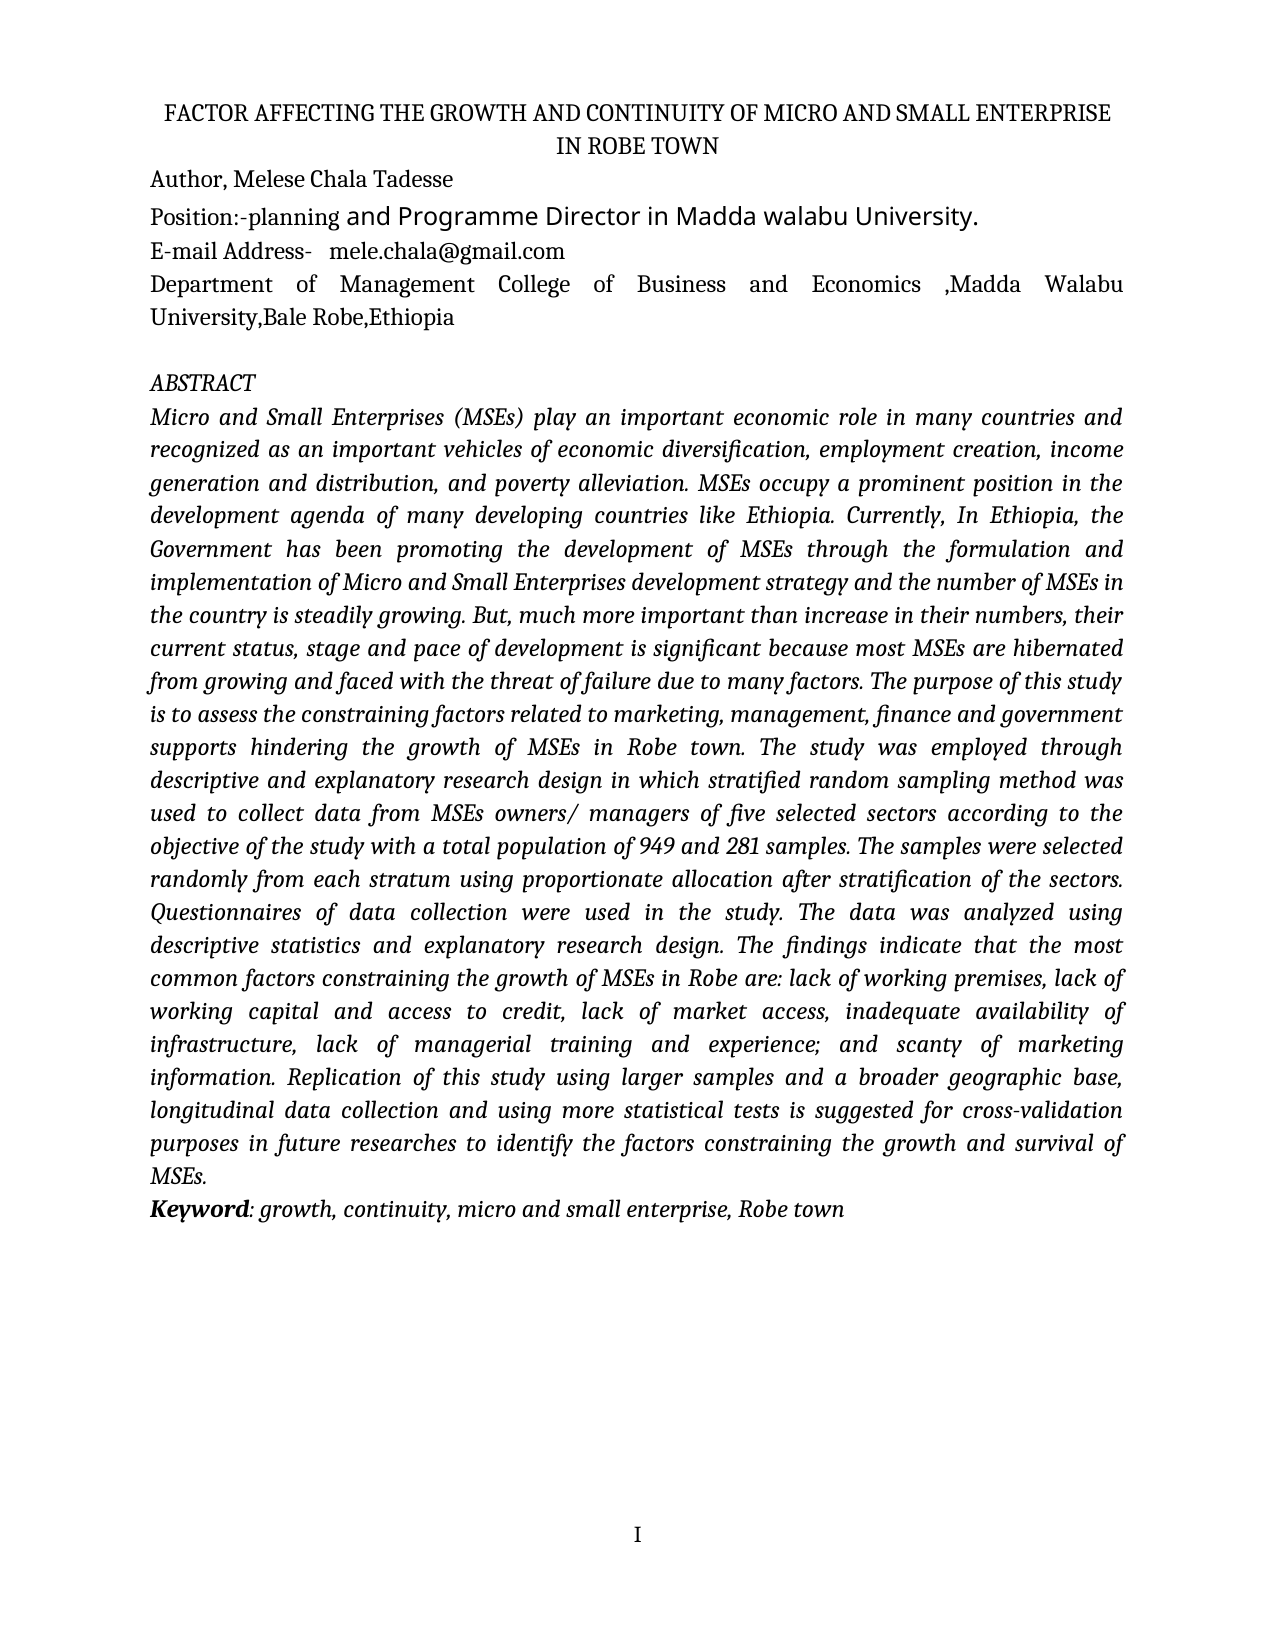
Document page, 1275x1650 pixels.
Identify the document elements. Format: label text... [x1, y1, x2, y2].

text Keyword: growth, continuity, micro and small enterprise, Robe town [150, 1195, 1125, 1224]
text E-mail Address- mele.chala@gmail.com [150, 237, 1125, 266]
text Department of Management College of Business and Economics ,Madda Walabu University,Bale Robe,Ethiopia [150, 270, 1125, 332]
text Micro and Small Enterprises (MSEs) play an important economic role in many countries and recognized as an important vehicles of economic diversification, employment creation, income generation and distribution, and poverty alleviation. MSEs occupy a prominent position in the development agenda of many developing countries like Ethiopia. Currently, In Ethiopia, the Government has been promoting the development of MSEs through the formulation and implementation of Micro and Small Enterprises development strategy and the number of MSEs in the country is steadily growing. But, much more important than increase in their numbers, their current status, stage and pace of development is significant because most MSEs are hibernated from growing and faced with the threat of failure due to many factors. The purpose of this study is to assess the constraining factors related to marketing, management, finance and government supports hindering the growth of MSEs in Robe town. The study was employed through descriptive and explanatory research design in which stratified random sampling method was used to collect data from MSEs owners/ managers of five selected sectors according to the objective of the study with a total population of 949 and 281 samples. The samples were selected randomly from each stratum using proportionate allocation after stratification of the sectors. Questionnaires of data collection were used in the study. The data was analyzed using descriptive statistics and explanatory research design. The findings indicate that the most common factors constraining the growth of MSEs in Robe are: lack of working premises, lack of working capital and access to credit, lack of market access, inadequate availability of infrastructure, lack of managerial training and experience; and scanty of marketing information. Replication of this study using larger samples and a broader geographic base, longitudinal data collection and using more statistical tests is suggested for cross-validation purposes in future researches to identify the factors constraining the growth and survival of MSEs. [150, 402, 1125, 1191]
text Author, Melese Chala Tadesse [150, 165, 1125, 194]
text FACTOR AFFECTING THE GROWTH AND CONTINUITY OF MICRO AND SMALL ENTERPRISE IN ROBE TOWN [150, 99, 1125, 161]
text Position:-planning and Programme Director in Madda walabu University. [150, 198, 1125, 232]
text ABSTRACT [150, 369, 1125, 398]
